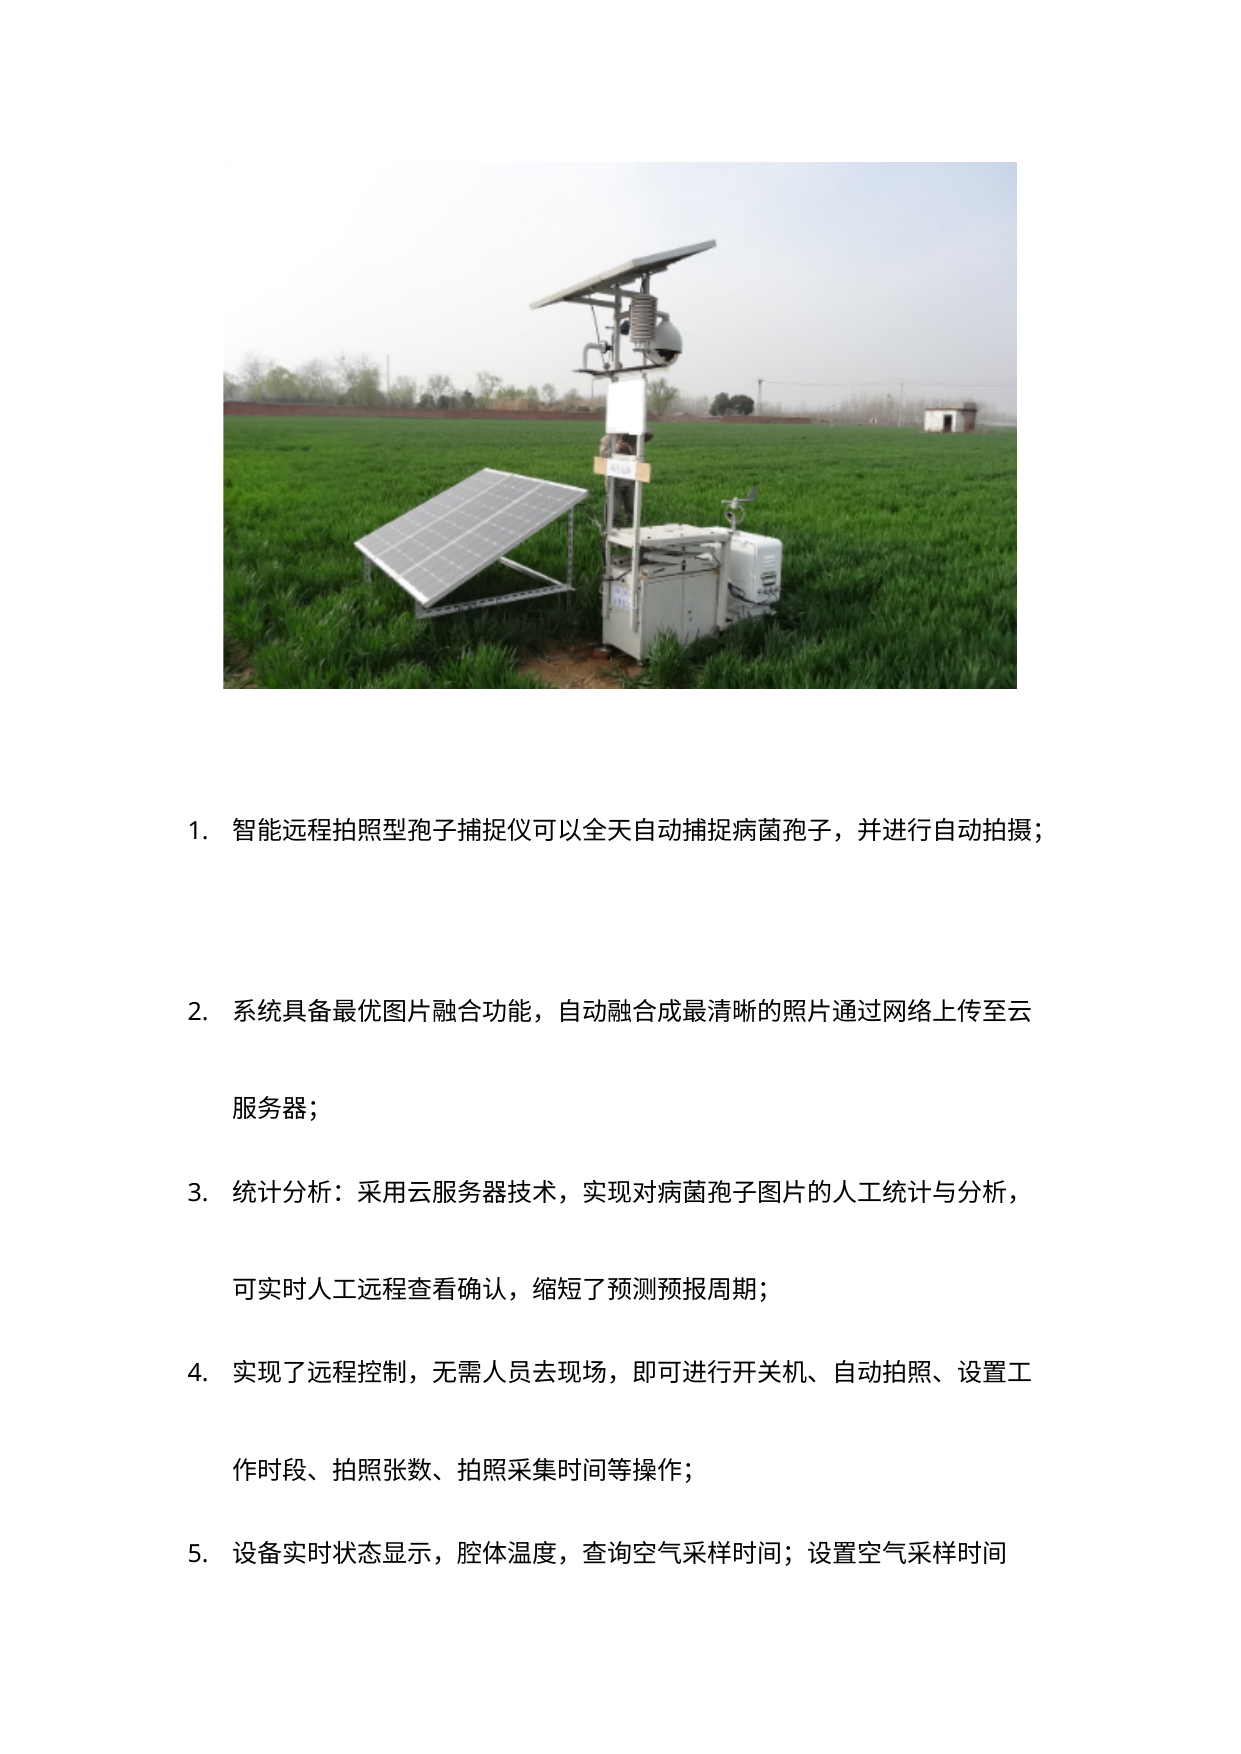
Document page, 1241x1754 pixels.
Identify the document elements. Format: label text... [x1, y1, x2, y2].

picture [223, 162, 1017, 689]
list 设备实时状态显示，腔体温度，查询空气采样时间；设置空气采样时间 [187, 1519, 1053, 1584]
list 实现了远程控制，无需人员去现场，即可进行开关机、自动拍照、设置工作时段、拍照张数、拍照采集时间等操作； [187, 1338, 1053, 1501]
list 系统具备最优图片融合功能，自动融合成最清晰的照片通过网络上传至云服务器； [187, 977, 1053, 1139]
list 智能远程拍照型孢子捕捉仪可以全天自动捕捉病菌孢子，并进行自动拍摄； [187, 796, 1053, 959]
list 统计分析：采用云服务器技术，实现对病菌孢子图片的人工统计与分析，可实时人工远程查看确认，缩短了预测预报周期； [187, 1158, 1053, 1320]
